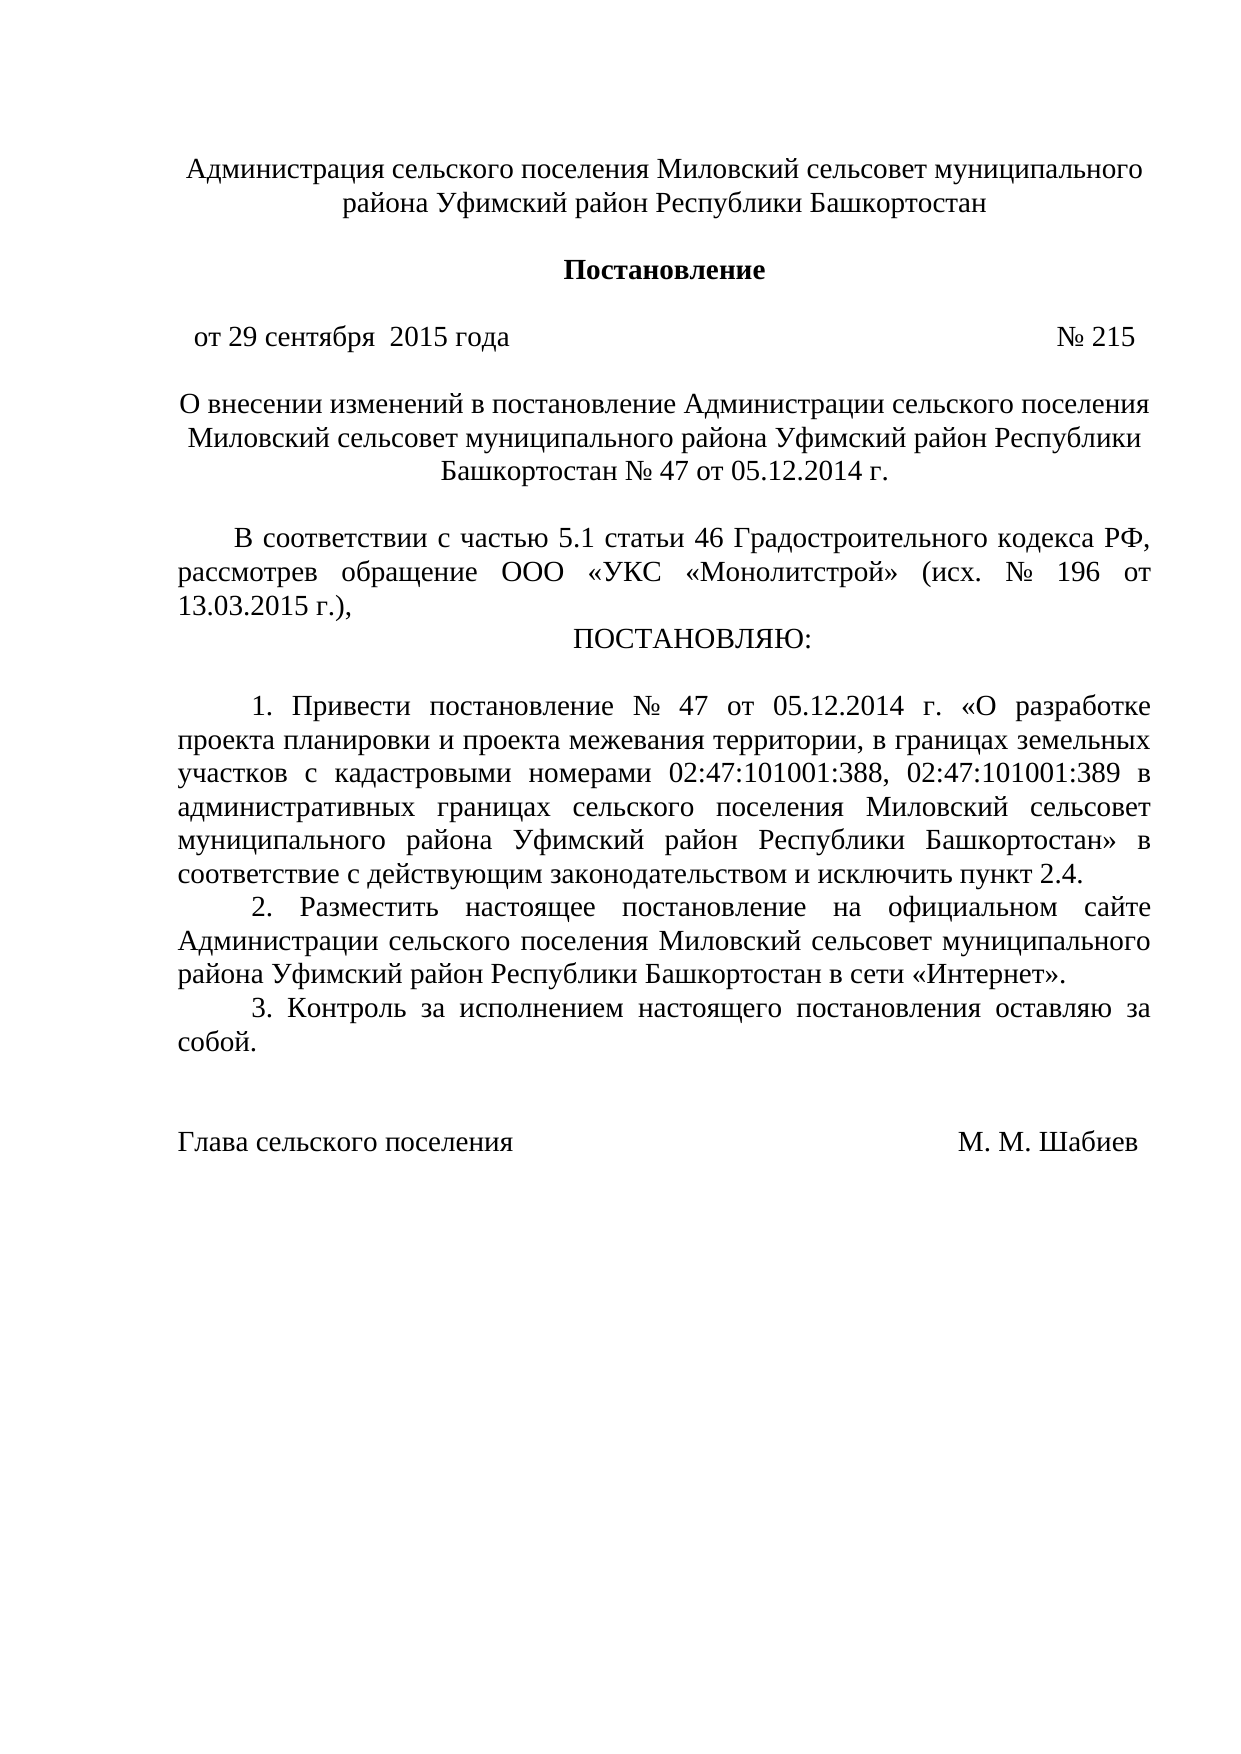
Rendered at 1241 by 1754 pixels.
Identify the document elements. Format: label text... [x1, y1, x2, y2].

text В соответствии с частью 5.1 статьи 46 Градостроительного кодекса РФ, рассмотрев обращение ООО «УКС «Монолитстрой» (исх. № 196 от 13.03.2015 г.), [177, 521, 1152, 621]
text Постановление [177, 252, 1152, 286]
text 2. Разместить настоящее постановление на официальном сайте Администрации сельского поселения Миловский сельсовет муниципального района Уфимский район Республики Башкортостан в сети «Интернет». [177, 889, 1152, 990]
text 3. Контроль за исполнением настоящего постановления оставляю за собой. [177, 990, 1152, 1057]
text Глава сельского поселения М. М. Шабиев [177, 1124, 1152, 1158]
text Администрация сельского поселения Миловский сельсовет муниципального района Уфимский район Республики Башкортостан [177, 152, 1152, 219]
text ПОСТАНОВЛЯЮ: [177, 621, 1152, 655]
text от 29 сентября 2015 года № 215 [177, 319, 1152, 353]
text 1. Привести постановление № 47 от 05.12.2014 г. «О разработке проекта планировки и проекта межевания территории, в границах земельных участков с кадастровыми номерами 02:47:101001:388, 02:47:101001:389 в административных границах сельского поселения Миловский сельсовет муниципального района Уфимский район Республики Башкортостан» в соответствие с действующим законодательством и исключить пункт 2.4. [177, 688, 1152, 889]
text О внесении изменений в постановление Администрации сельского поселения Миловский сельсовет муниципального района Уфимский район Республики Башкортостан № 47 от 05.12.2014 г. [177, 386, 1152, 487]
